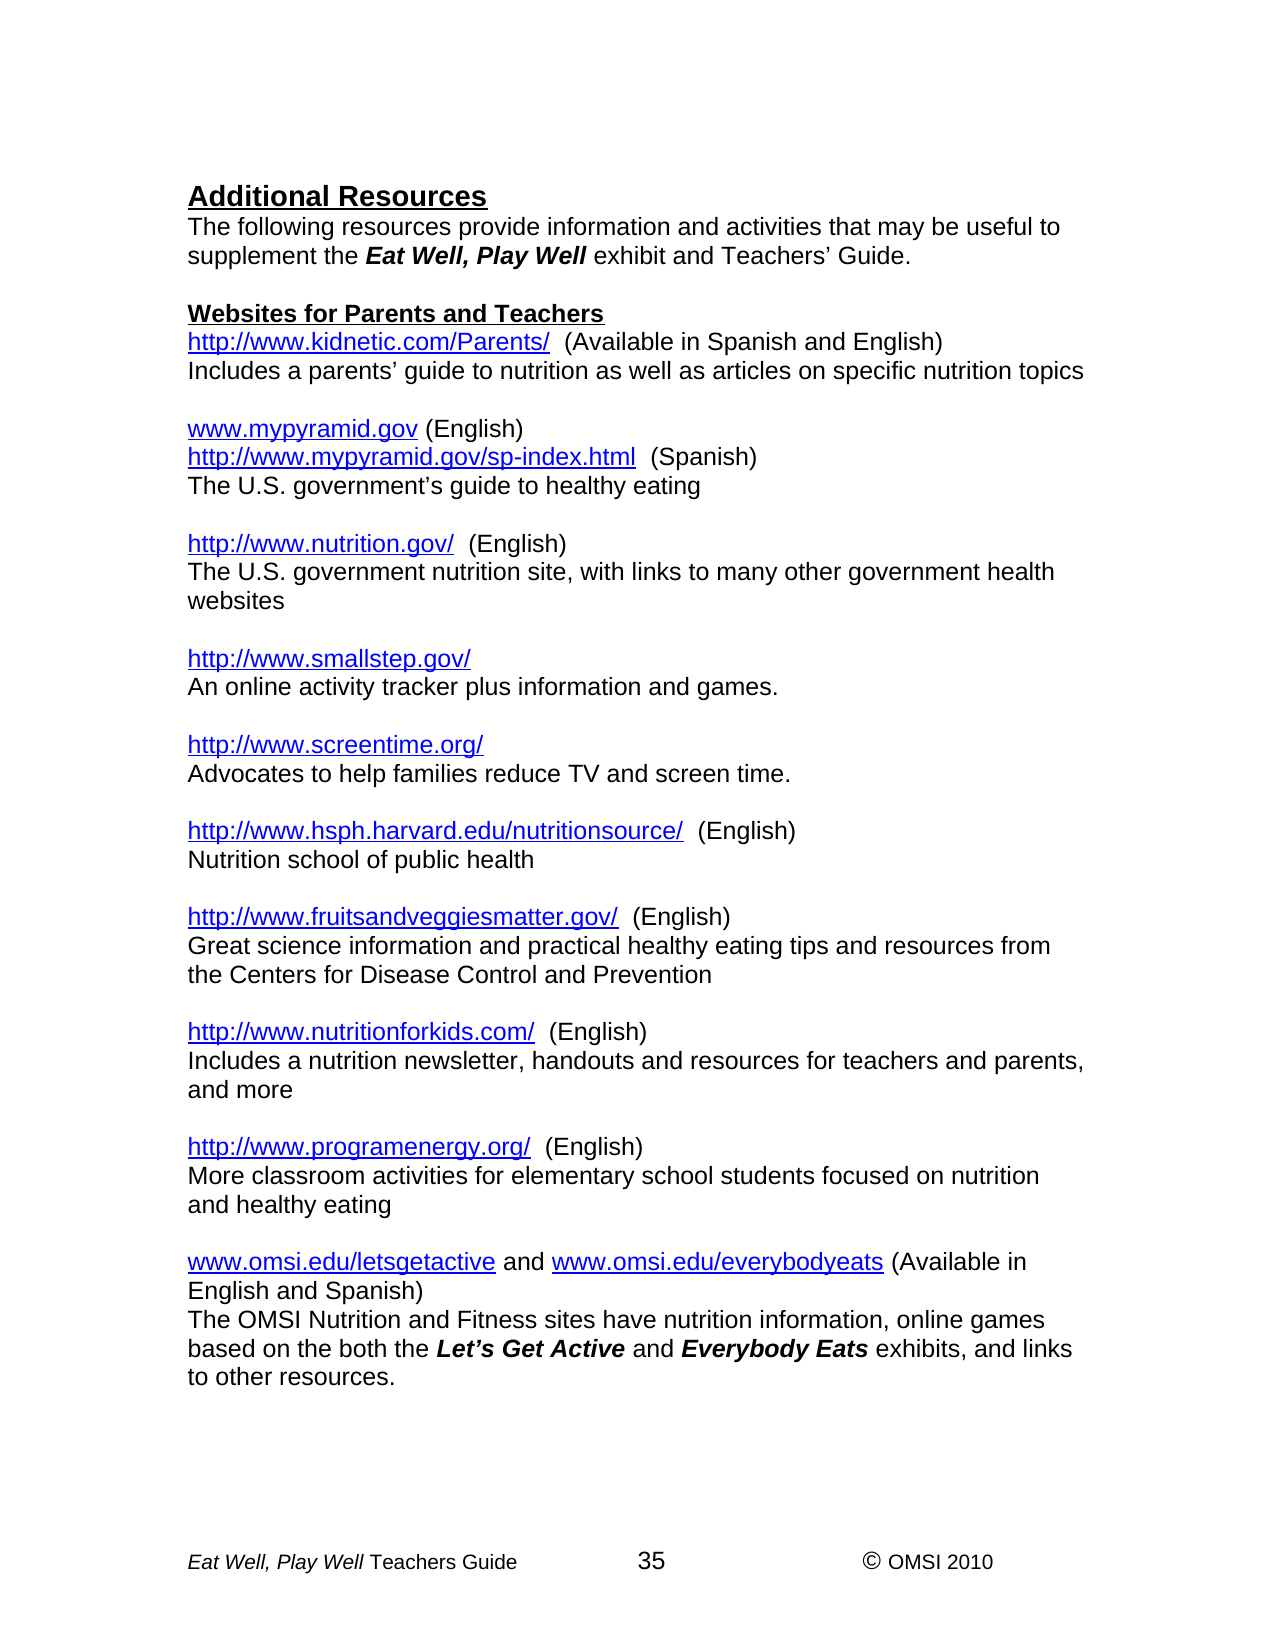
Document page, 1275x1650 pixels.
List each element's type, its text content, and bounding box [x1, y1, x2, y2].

text http://www.hsph.harvard.edu/nutritionsource/ (English) [187, 816, 1087, 845]
text The U.S. government nutrition site, with links to many other government health websites [187, 557, 1087, 615]
text Includes a nutrition newsletter, handouts and resources for teachers and parents, and more [187, 1046, 1087, 1103]
text The following resources provide information and activities that may be useful to supplement the Eat Well, Play Well exhibit and Teachers’ Guide. [187, 212, 1087, 270]
text http://www.screentime.org/ [187, 730, 1087, 758]
text http://www.fruitsandveggiesmatter.gov/ (English) [187, 902, 1087, 931]
text More classroom activities for elementary school students focused on nutrition and healthy eating [187, 1161, 1087, 1218]
text The OMSI Nutrition and Fitness sites have nutrition information, online games based on the both the Let’s Get Active and Everybody Eats exhibits, and links to other resources. [187, 1305, 1087, 1391]
text http://www.smallstep.gov/ [187, 643, 1101, 672]
text http://www.programenergy.org/ (English) [187, 1132, 1087, 1161]
text Advocates to help families reduce TV and screen time. [187, 758, 1087, 787]
text Nutrition school of public health [187, 845, 1087, 873]
text Great science information and practical healthy eating tips and resources from the Centers for Disease Control and Prevention [187, 931, 1087, 988]
text http://www.mypyramid.gov/sp-index.html (Spanish) [187, 442, 1087, 471]
text Websites for Parents and Teachers [187, 298, 1087, 327]
text www.mypyramid.gov (English) [187, 413, 1087, 442]
text http://www.kidnetic.com/Parents/ (Available in Spanish and English) [187, 327, 1087, 356]
text The U.S. government’s guide to healthy eating [187, 471, 1087, 500]
text www.omsi.edu/letsgetactive and www.omsi.edu/everybodyeats (Available in English and Spanish) [187, 1247, 1087, 1305]
subtitle Additional Resources [187, 179, 1087, 212]
text An online activity tracker plus information and games. [187, 672, 1101, 701]
text http://www.nutrition.gov/ (English) [187, 528, 1087, 557]
text Includes a parents’ guide to nutrition as well as articles on specific nutrition topics [187, 356, 1087, 385]
text http://www.nutritionforkids.com/ (English) [187, 1017, 1087, 1046]
